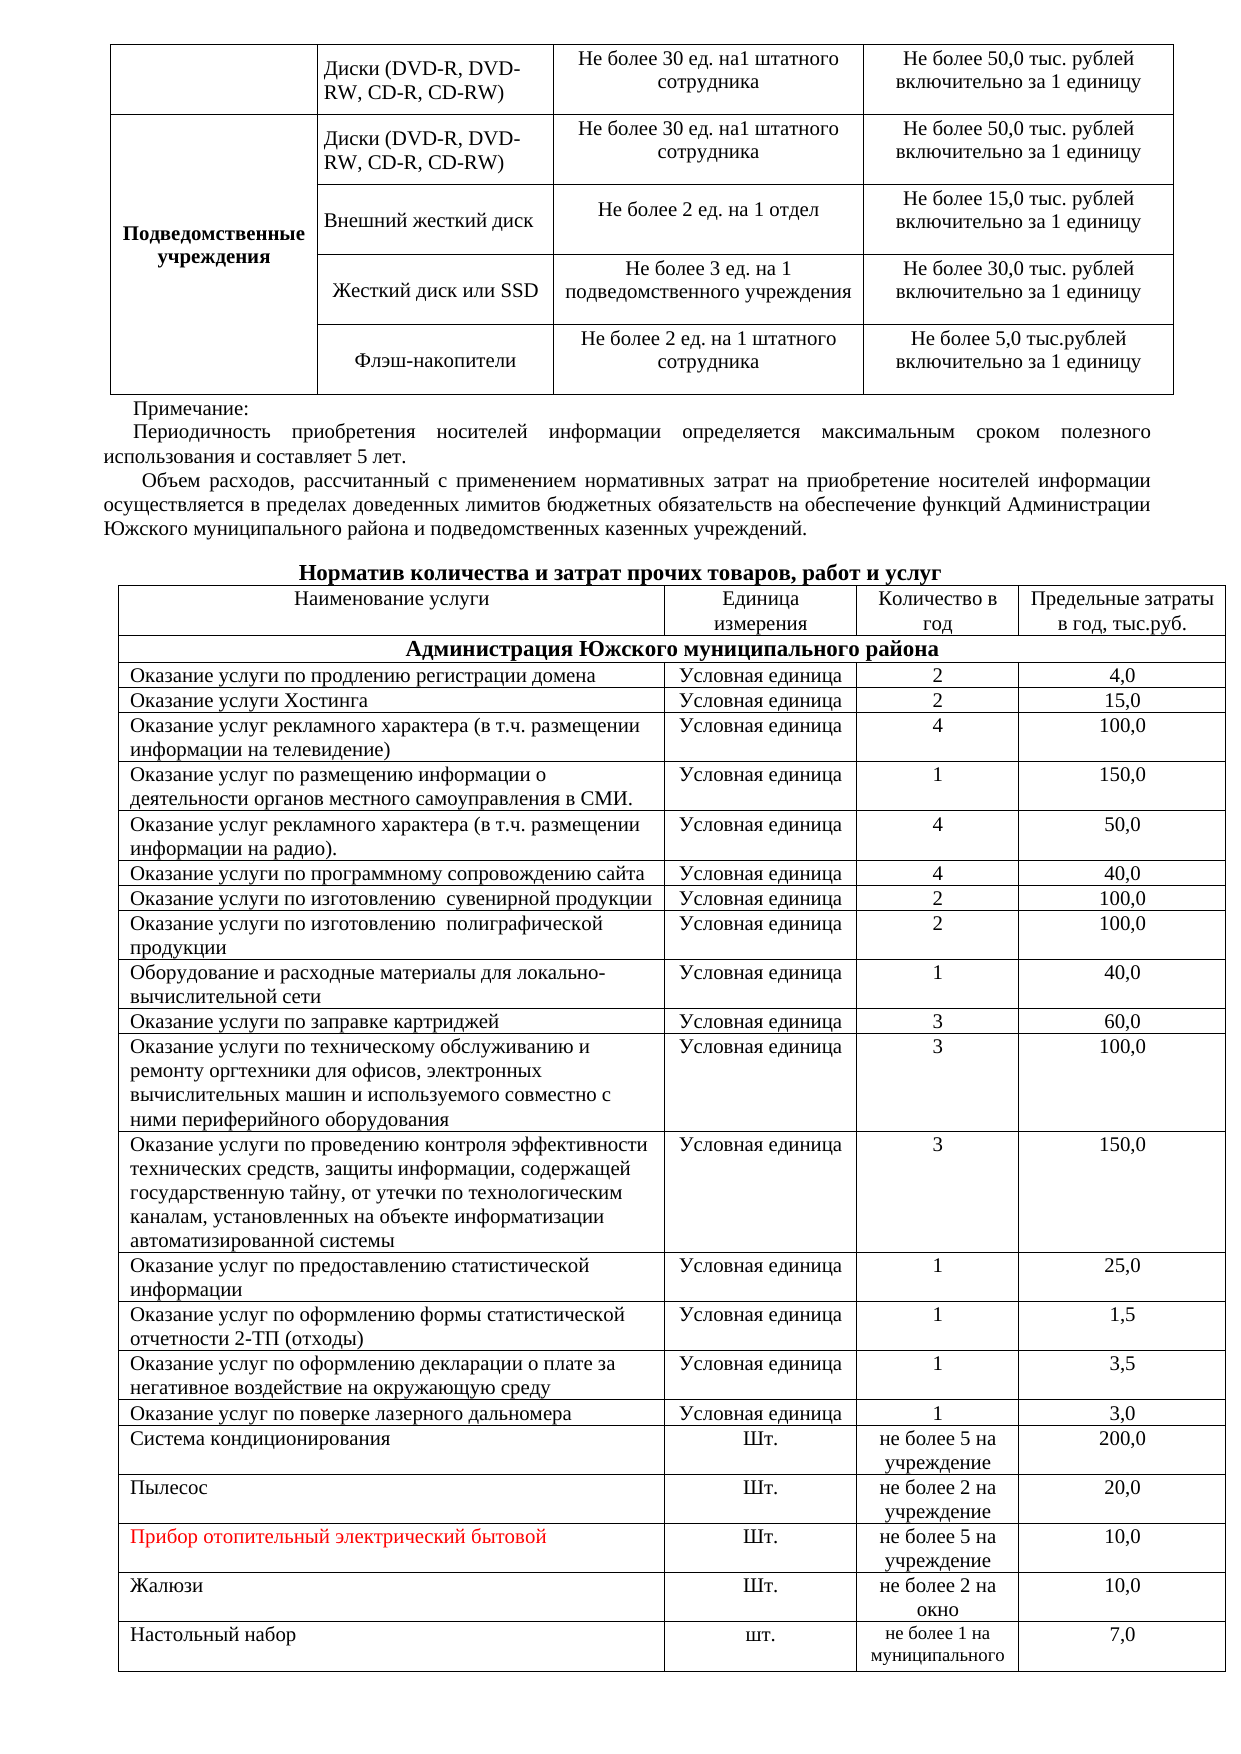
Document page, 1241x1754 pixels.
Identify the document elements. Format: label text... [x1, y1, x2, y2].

table_cell Не более 50,0 тыс. рублей включительно за 1 единицу [864, 115, 1173, 184]
table_cell Шт. [665, 1426, 856, 1474]
table_cell 100,0 [1019, 911, 1225, 959]
table_cell Условная единица [665, 663, 856, 687]
table_cell Оказание услуг по оформлению декларации о плате за негативное воздействие на окружающую среду [119, 1351, 664, 1399]
text Примечание: [103, 395, 1152, 419]
table_cell 1 [857, 1351, 1018, 1399]
table_cell Не более 50,0 тыс. рублей включительно за 1 единицу [864, 45, 1173, 114]
table_cell 4,0 [1019, 663, 1225, 687]
table_cell Жалюзи [119, 1573, 664, 1621]
table_cell Оказание услуги по изготовлению сувенирной продукции [119, 886, 664, 910]
table_cell Шт. [665, 1475, 856, 1523]
table_cell Не более 5,0 тыс.рублей включительно за 1 единицу [864, 325, 1173, 394]
table_cell 3,0 [1019, 1400, 1225, 1424]
table_cell Диски (DVD-R, DVD-RW, CD-R, CD-RW) [318, 115, 553, 184]
table_cell 10,0 [1019, 1573, 1225, 1621]
table_cell Оказание услуг по поверке лазерного дальномера [119, 1400, 664, 1424]
table_cell Условная единица [665, 1132, 856, 1252]
table_cell Условная единица [665, 960, 856, 1008]
table_cell Условная единица [665, 1400, 856, 1424]
table_header Единица измерения [665, 586, 856, 634]
table_cell 20,0 [1019, 1475, 1225, 1523]
table_cell Оборудование и расходные материалы для локально-вычислительной сети [119, 960, 664, 1008]
table_cell Внешний жесткий диск [318, 185, 553, 254]
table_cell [857, 1622, 1018, 1671]
table_cell Не более 2 ед. на 1 штатного сотрудника [554, 325, 863, 394]
table_cell Оказание услуги по заправке картриджей [119, 1009, 664, 1033]
table_cell Диски (DVD-R, DVD-RW, CD-R, CD-RW) [318, 45, 553, 114]
table_cell Флэш-накопители [318, 325, 553, 394]
table_cell 1 [857, 1302, 1018, 1350]
table_cell Условная единица [665, 1351, 856, 1399]
table_cell 150,0 [1019, 1132, 1225, 1252]
table_header Наименование услуги [119, 586, 664, 634]
table_cell 100,0 [1019, 1034, 1225, 1131]
table_cell не более 5 на учреждение [857, 1426, 1018, 1474]
table_cell 150,0 [1019, 762, 1225, 810]
table_cell Условная единица [665, 1302, 856, 1350]
table_cell Не более 30 ед. на1 штатного сотрудника [554, 45, 863, 114]
table_cell 1,5 [1019, 1302, 1225, 1350]
table_cell Оказание услуги по изготовлению полиграфической продукции [119, 911, 664, 959]
table_cell Условная единица [665, 1009, 856, 1033]
table_cell Пылесос [119, 1475, 664, 1523]
table_cell 3 [857, 1009, 1018, 1033]
table_cell 200,0 [1019, 1426, 1225, 1474]
table_cell 15,0 [1019, 688, 1225, 712]
table_cell 7,0 [1019, 1622, 1225, 1671]
table_cell Оказание услуги Хостинга [119, 688, 664, 712]
table_cell Оказание услуг по оформлению формы статистической отчетности 2-ТП (отходы) [119, 1302, 664, 1350]
table_cell не более 5 на учреждение [857, 1524, 1018, 1572]
table_cell 1 [857, 1400, 1018, 1424]
table_cell не более 2 на окно [857, 1573, 1018, 1621]
table_cell Оказание услуги по проведению контроля эффективности технических средств, защиты информации, содержащей государственную тайну, от утечки по технологическим каналам, установленных на объекте информатизации автоматизированной системы [119, 1132, 664, 1252]
table_cell Не более 30,0 тыс. рублей включительно за 1 единицу [864, 255, 1173, 324]
table_cell 25,0 [1019, 1253, 1225, 1301]
table_cell 100,0 [1019, 713, 1225, 761]
table_cell 60,0 [1019, 1009, 1225, 1033]
table_cell 40,0 [1019, 960, 1225, 1008]
table_cell 3 [857, 1132, 1018, 1252]
table_cell 50,0 [1019, 811, 1225, 859]
table_cell 1 [857, 762, 1018, 810]
table_cell Не более 2 ед. на 1 отдел [554, 185, 863, 254]
table_cell Оказание услуги по программному сопровождению сайта [119, 861, 664, 885]
table_cell Условная единица [665, 688, 856, 712]
table_cell Прибор отопительный электрический бытовой [119, 1524, 664, 1572]
table_header Количество в год [857, 586, 1018, 634]
table_cell 1 [857, 960, 1018, 1008]
table_cell Шт. [665, 1573, 856, 1621]
table_cell 2 [857, 688, 1018, 712]
table_cell 2 [857, 663, 1018, 687]
table_cell Не более 30 ед. на1 штатного сотрудника [554, 115, 863, 184]
table_cell 10,0 [1019, 1524, 1225, 1572]
table_cell Настольный набор [119, 1622, 664, 1671]
text Норматив количества и затрат прочих товаров, работ и услуг [118, 559, 1122, 585]
table_cell 1 [857, 1253, 1018, 1301]
table_cell 3 [857, 1034, 1018, 1131]
table_cell 100,0 [1019, 886, 1225, 910]
table_cell Оказание услуги по продлению регистрации домена [119, 663, 664, 687]
table_cell Оказание услуг рекламного характера (в т.ч. размещении информации на телевидение) [119, 713, 664, 761]
table_cell Система кондиционирования [119, 1426, 664, 1474]
table_cell 4 [857, 713, 1018, 761]
text Объем расходов, рассчитанный с применением нормативных затрат на приобретение носителей информации осуществляется в пределах доведенных лимитов бюджетных обязательств на обеспечение функций Администрации Южского муниципального района и подведомственных казенных учреждений. [103, 468, 1152, 540]
table_cell 40,0 [1019, 861, 1225, 885]
table_cell Оказание услуги по техническому обслуживанию и ремонту оргтехники для офисов, электронных вычислительных машин и используемого совместно с ними периферийного оборудования [119, 1034, 664, 1131]
table_cell Администрация Южского муниципального района [119, 636, 1225, 662]
table_cell Подведомственные учреждения [111, 115, 317, 394]
table_cell Условная единица [665, 1253, 856, 1301]
table_cell Условная единица [665, 713, 856, 761]
table_cell Условная единица [665, 911, 856, 959]
table_cell Условная единица [665, 861, 856, 885]
table_cell шт. [665, 1622, 856, 1671]
table_cell Оказание услуг по размещению информации о деятельности органов местного самоуправления в СМИ. [119, 762, 664, 810]
table_cell Не более 15,0 тыс. рублей включительно за 1 единицу [864, 185, 1173, 254]
table_cell Жесткий диск или SSD [318, 255, 553, 324]
table_cell Не более 3 ед. на 1 подведомственного учреждения [554, 255, 863, 324]
table_cell 4 [857, 861, 1018, 885]
table_cell Условная единица [665, 1034, 856, 1131]
table_header Предельные затраты в год, тыс.руб. [1019, 586, 1225, 634]
table_cell Условная единица [665, 811, 856, 859]
table_cell не более 2 на учреждение [857, 1475, 1018, 1523]
table_cell Шт. [665, 1524, 856, 1572]
table_cell Условная единица [665, 886, 856, 910]
table_cell Оказание услуг по предоставлению статистической информации [119, 1253, 664, 1301]
table_cell 4 [857, 811, 1018, 859]
table_cell 2 [857, 911, 1018, 959]
table_cell Оказание услуг рекламного характера (в т.ч. размещении информации на радио). [119, 811, 664, 859]
table_cell 2 [857, 886, 1018, 910]
table_cell 3,5 [1019, 1351, 1225, 1399]
text Периодичность приобретения носителей информации определяется максимальным сроком полезного использования и составляет 5 лет. [103, 419, 1152, 468]
table_cell Условная единица [665, 762, 856, 810]
